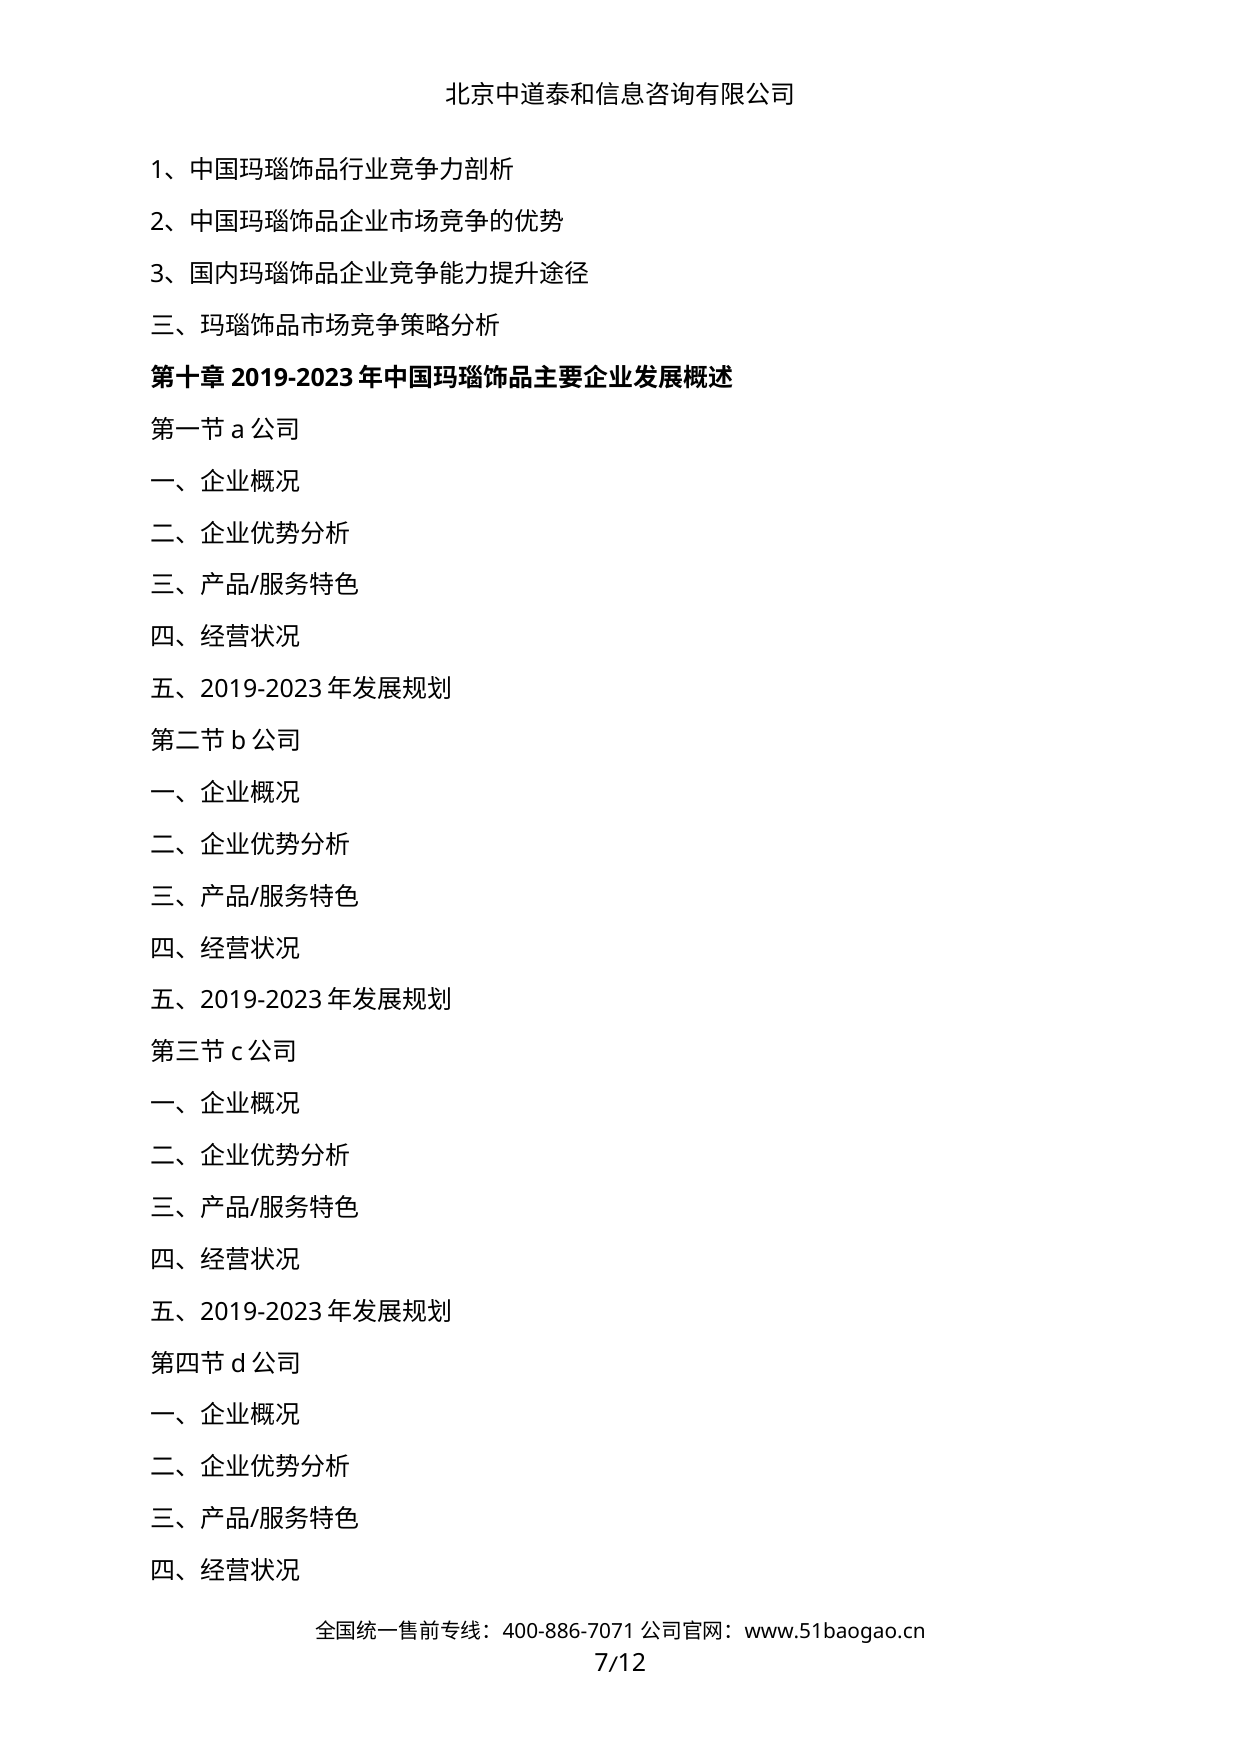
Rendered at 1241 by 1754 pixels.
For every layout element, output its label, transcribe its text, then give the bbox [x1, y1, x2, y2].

text 三、产品/服务特色 [150, 1187, 1090, 1224]
text 第一节 a公司 [150, 409, 1090, 446]
text 一、企业概况 [150, 461, 1090, 497]
text 二、企业优势分析 [150, 1447, 1090, 1483]
text 三、玛瑙饰品市场竞争策略分析 [150, 306, 1090, 342]
text 二、企业优势分析 [150, 824, 1090, 861]
text 四、经营状况 [150, 928, 1090, 964]
text 3、国内玛瑙饰品企业竞争能力提升途径 [150, 254, 1090, 290]
text 五、2019-2023年发展规划 [150, 1291, 1090, 1327]
text 1、中国玛瑙饰品行业竞争力剖析 [150, 150, 1090, 186]
text 第十章 2019-2023年中国玛瑙饰品主要企业发展概述 [150, 357, 1090, 394]
text 二、企业优势分析 [150, 513, 1090, 549]
text 四、经营状况 [150, 617, 1090, 653]
text 五、2019-2023年发展规划 [150, 669, 1090, 705]
text 一、企业概况 [150, 1084, 1090, 1120]
text 二、企业优势分析 [150, 1136, 1090, 1172]
text 三、产品/服务特色 [150, 876, 1090, 912]
text 四、经营状况 [150, 1551, 1090, 1587]
text 2、中国玛瑙饰品企业市场竞争的优势 [150, 202, 1090, 238]
text 一、企业概况 [150, 772, 1090, 809]
text 三、产品/服务特色 [150, 565, 1090, 601]
text 四、经营状况 [150, 1239, 1090, 1276]
text 一、企业概况 [150, 1395, 1090, 1431]
text 五、2019-2023年发展规划 [150, 980, 1090, 1016]
text 三、产品/服务特色 [150, 1499, 1090, 1535]
text 第四节 d公司 [150, 1343, 1090, 1379]
text 第三节 c公司 [150, 1032, 1090, 1068]
text 第二节 b公司 [150, 721, 1090, 757]
